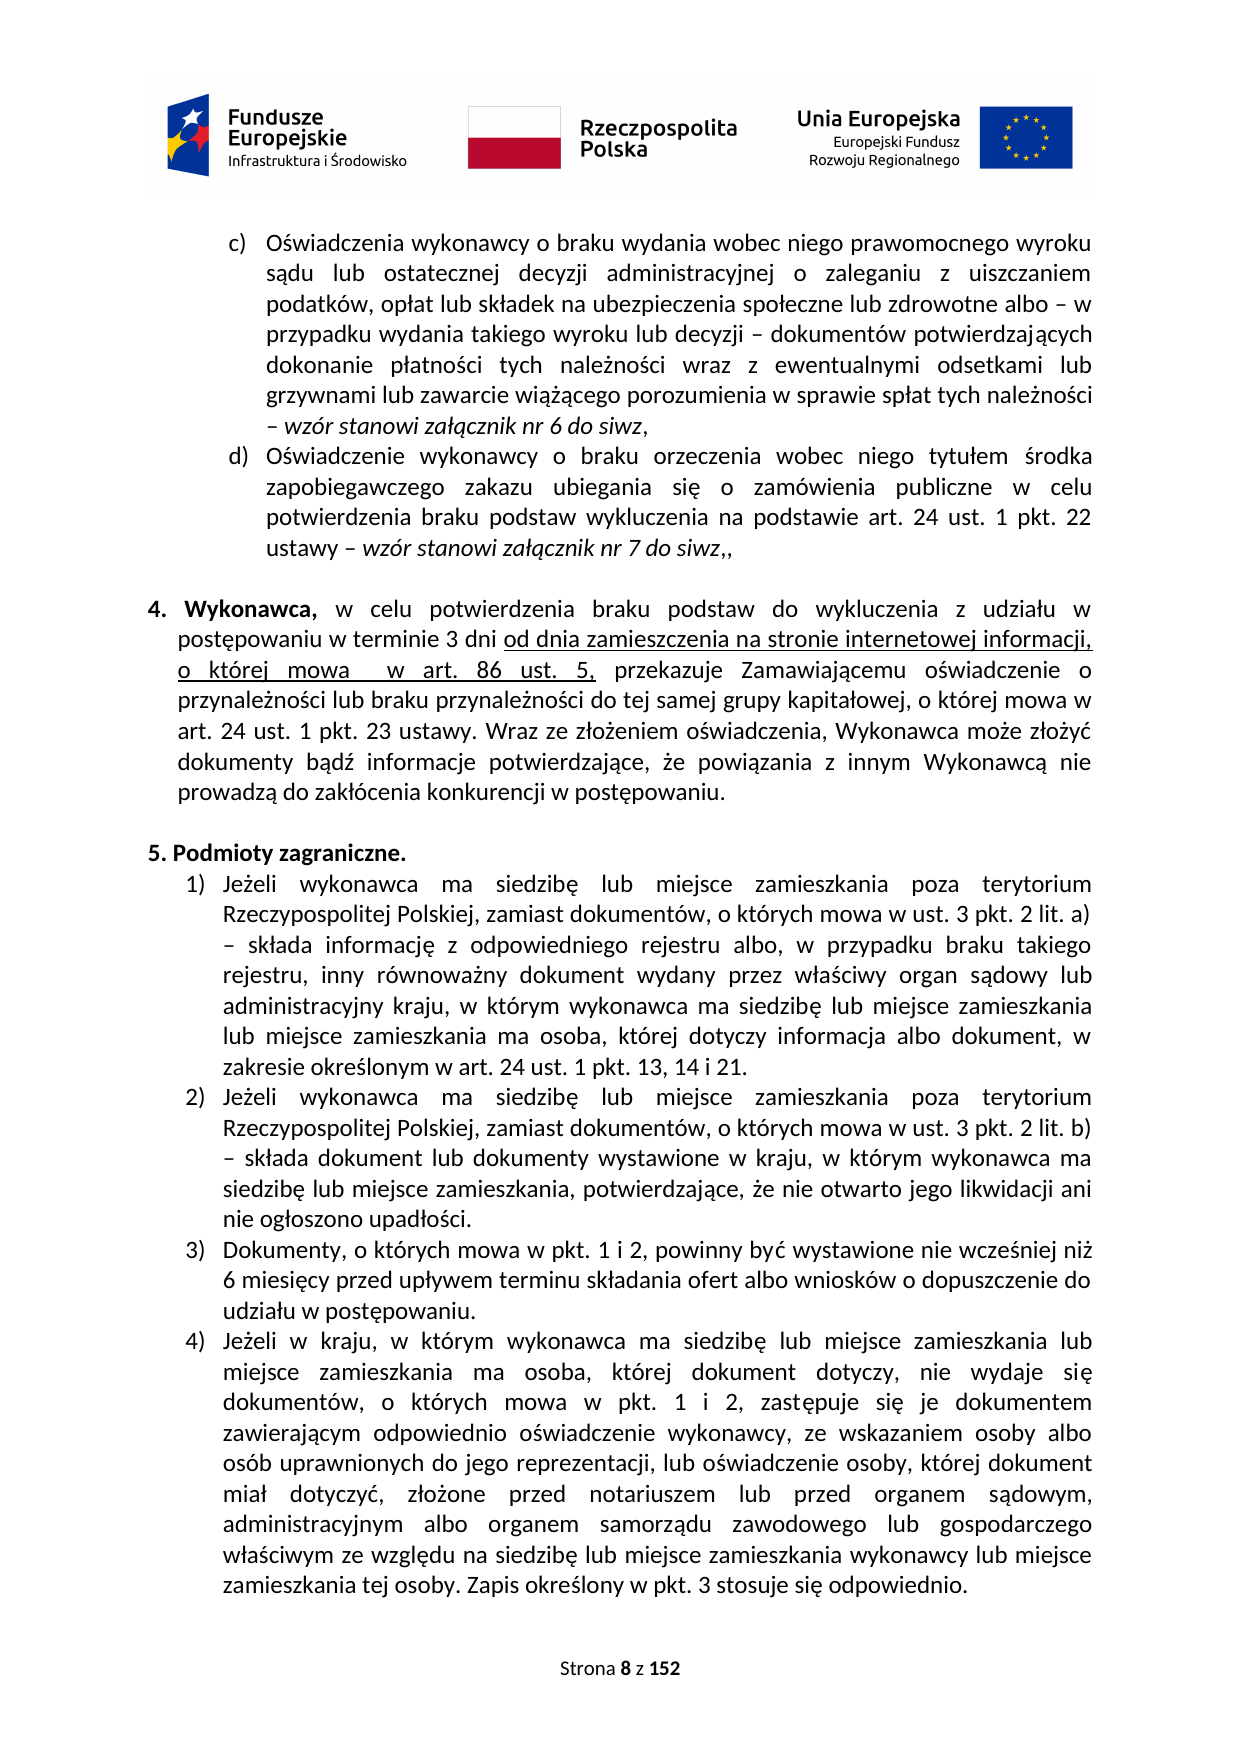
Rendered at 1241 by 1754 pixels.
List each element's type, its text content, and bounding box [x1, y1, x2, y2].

list Jeżeli wykonawca ma siedzibę lub miejsce zamieszkania poza terytorium Rzeczypospolitej Polskiej, zamiast dokumentów, o których mowa w ust. 3 pkt. 2 lit. b) – składa dokument lub dokumenty wystawione w kraju, w którym wykonawca ma siedzibę lub miejsce zamieszkania, potwierdzające, że nie otwarto jego likwidacji ani nie ogłoszono upadłości. [185, 1081, 1093, 1234]
list Dokumenty, o których mowa w pkt. 1 i 2, powinny być wystawione nie wcześniej niż 6 miesięcy przed upływem terminu składania ofert albo wniosków o dopuszczenie do udziału w postępowaniu. [185, 1234, 1093, 1326]
text 4. Wykonawca, w celu potwierdzenia braku podstaw do wykluczenia z udziału w postępowaniu w terminie 3 dni od dnia zamieszczenia na stronie internetowej informacji, o której mowa w art. 86 ust. 5, przekazuje Zamawiającemu oświadczenie o przynależności lub braku przynależności do tej samej grupy kapitałowej, o której mowa w art. 24 ust. 1 pkt. 23 ustawy. Wraz ze złożeniem oświadczenia, Wykonawca może złożyć dokumenty bądź informacje potwierdzające, że powiązania z innym Wykonawcą nie prowadzą do zakłócenia konkurencji w postępowaniu. [148, 593, 1093, 807]
text 5. Podmioty zagraniczne. [148, 837, 1093, 868]
list Oświadczenia wykonawcy o braku wydania wobec niego prawomocnego wyroku sądu lub ostatecznej decyzji administracyjnej o zaleganiu z uiszczaniem podatków, opłat lub składek na ubezpieczenia społeczne lub zdrowotne albo – w przypadku wydania takiego wyroku lub decyzji – dokumentów potwierdzających dokonanie płatności tych należności wraz z ewentualnymi odsetkami lub grzywnami lub zawarcie wiążącego porozumienia w sprawie spłat tych należności – wzór stanowi załącznik nr 6 do siwz, [228, 227, 1093, 440]
list Oświadczenie wykonawcy o braku orzeczenia wobec niego tytułem środka zapobiegawczego zakazu ubiegania się o zamówienia publiczne w celu potwierdzenia braku podstaw wykluczenia na podstawie art. 24 ust. 1 pkt. 22 ustawy – wzór stanowi załącznik nr 7 do siwz,, [228, 440, 1093, 562]
picture [147, 73, 1093, 197]
list Jeżeli wykonawca ma siedzibę lub miejsce zamieszkania poza terytorium Rzeczypospolitej Polskiej, zamiast dokumentów, o których mowa w ust. 3 pkt. 2 lit. a) – składa informację z odpowiedniego rejestru albo, w przypadku braku takiego rejestru, inny równoważny dokument wydany przez właściwy organ sądowy lub administracyjny kraju, w którym wykonawca ma siedzibę lub miejsce zamieszkania lub miejsce zamieszkania ma osoba, której dotyczy informacja albo dokument, w zakresie określonym w art. 24 ust. 1 pkt. 13, 14 i 21. [185, 868, 1093, 1081]
list Jeżeli w kraju, w którym wykonawca ma siedzibę lub miejsce zamieszkania lub miejsce zamieszkania ma osoba, której dokument dotyczy, nie wydaje się dokumentów, o których mowa w pkt. 1 i 2, zastępuje się je dokumentem zawierającym odpowiednio oświadczenie wykonawcy, ze wskazaniem osoby albo osób uprawnionych do jego reprezentacji, lub oświadczenie osoby, której dokument miał dotyczyć, złożone przed notariuszem lub przed organem sądowym, administracyjnym albo organem samorządu zawodowego lub gospodarczego właściwym ze względu na siedzibę lub miejsce zamieszkania wykonawcy lub miejsce zamieszkania tej osoby. Zapis określony w pkt. 3 stosuje się odpowiednio. [185, 1326, 1093, 1600]
